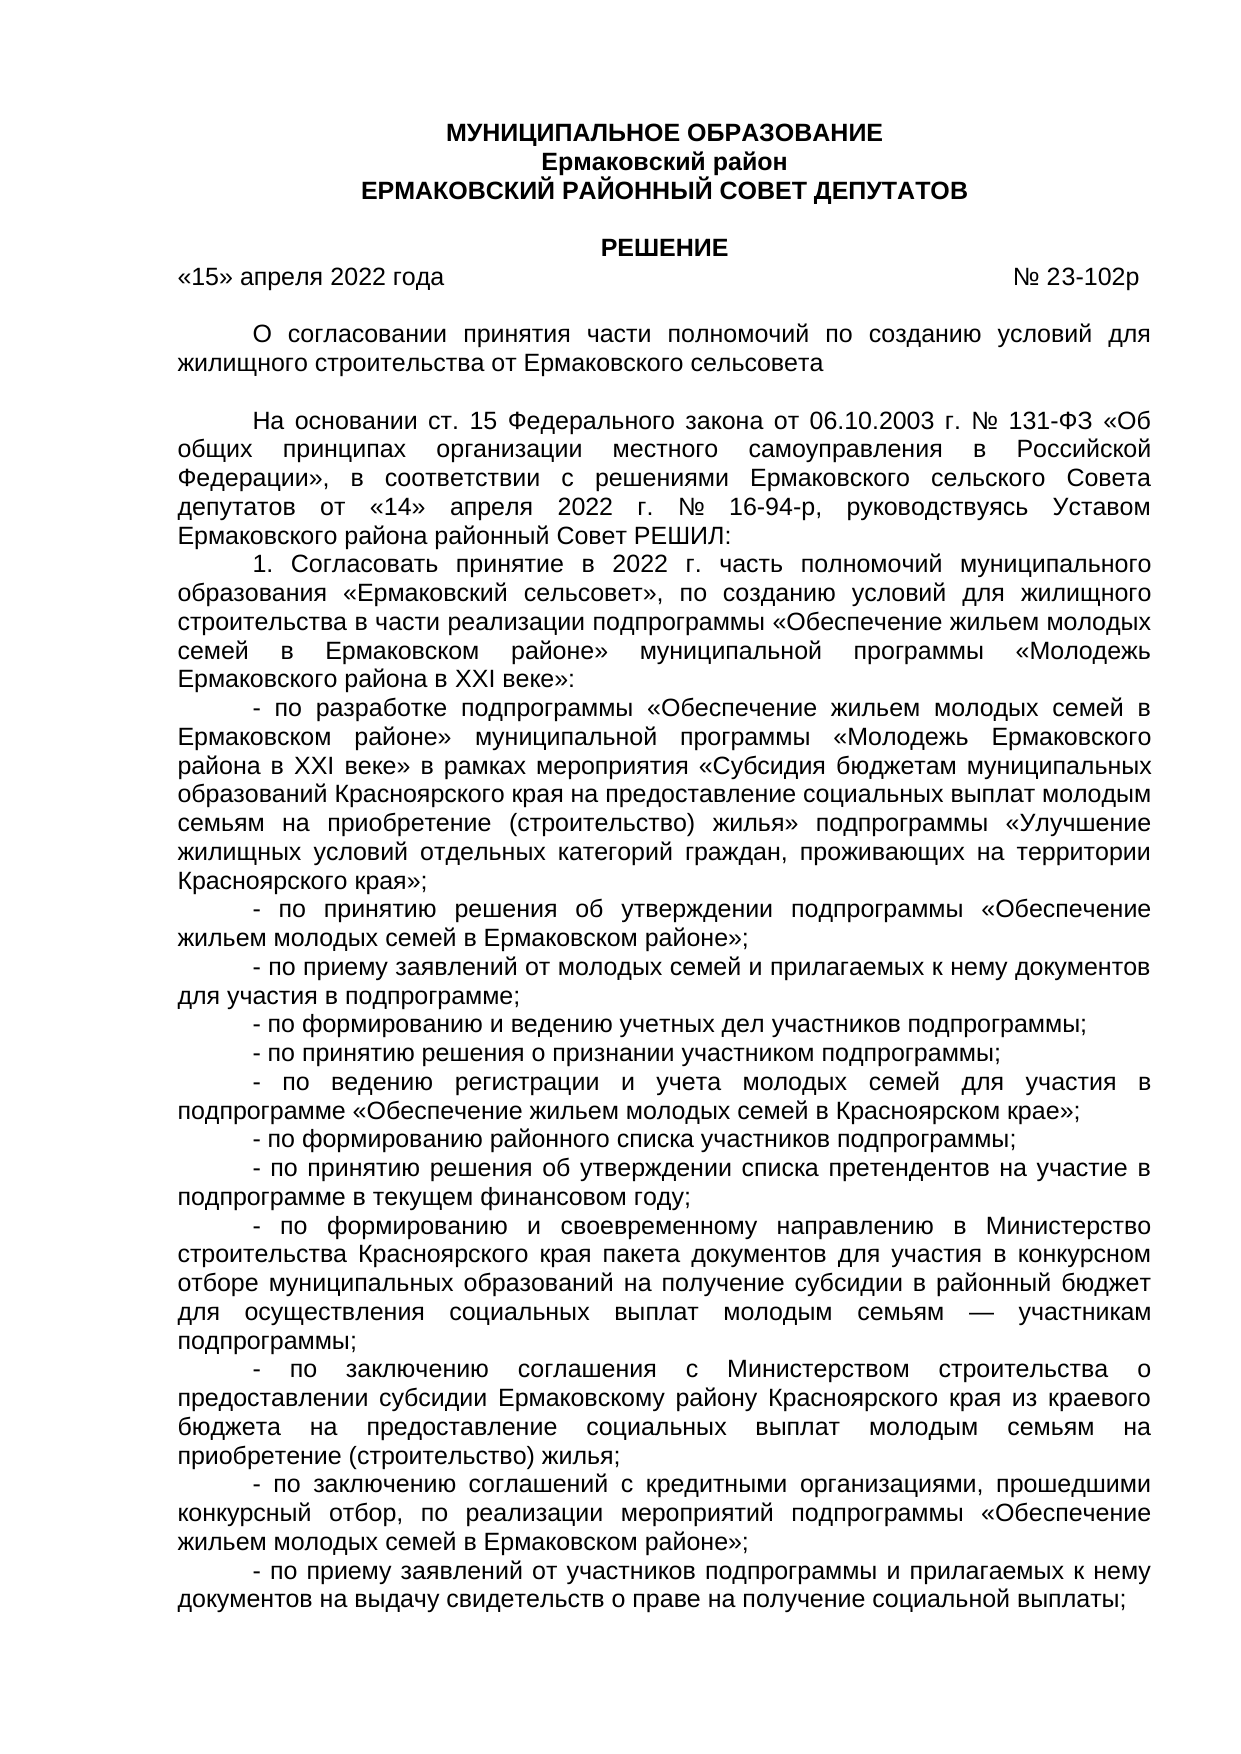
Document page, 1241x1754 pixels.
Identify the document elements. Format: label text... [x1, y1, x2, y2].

text МУНИЦИПАЛЬНОЕ ОБРАЗОВАНИЕ [177, 118, 1152, 147]
text РЕШЕНИЕ [177, 233, 1152, 262]
text - по заключению соглашения с Министерством строительства о предоставлении субсидии Ермаковскому району Красноярского края из краевого бюджета на предоставление социальных выплат молодым семьям на приобретение (строительство) жилья; [177, 1354, 1152, 1469]
text На основании ст. 15 Федерального закона от 06.10.2003 г. № 131-ФЗ «Об общих принципах организации местного самоуправления в Российской Федерации», в соответствии с решениями Ермаковского сельского Совета депутатов от «14» апреля 2022 г. № 16-94-р, руководствуясь Уставом Ермаковского района районный Совет РЕШИЛ: [177, 406, 1152, 549]
text - по формированию районного списка участников подпрограммы; [177, 1124, 1152, 1153]
text - по принятию решения об утверждении списка претендентов на участие в подпрограмме в текущем финансовом году; [177, 1153, 1152, 1211]
text «15» апреля 2022 года № 23-102р [102, 262, 1152, 291]
text - по формированию и ведению учетных дел участников подпрограммы; [177, 1009, 1152, 1038]
text - по ведению регистрации и учета молодых семей для участия в подпрограмме «Обеспечение жильем молодых семей в Красноярском крае»; [177, 1067, 1152, 1124]
text - по формированию и своевременному направлению в Министерство строительства Красноярского края пакета документов для участия в конкурсном отборе муниципальных образований на получение субсидии в районный бюджет для осуществления социальных выплат молодым семьям — участникам подпрограммы; [177, 1211, 1152, 1354]
text Ермаковский район [177, 147, 1152, 176]
text ЕРМАКОВСКИЙ РАЙОННЫЙ СОВЕТ ДЕПУТАТОВ [177, 176, 1152, 204]
text О согласовании принятия части полномочий по созданию условий для жилищного строительства от Ермаковского сельсовета [177, 319, 1152, 377]
text - по принятию решения о признании участником подпрограммы; [177, 1038, 1152, 1067]
text - по принятию решения об утверждении подпрограммы «Обеспечение жильем молодых семей в Ермаковском районе»; [177, 894, 1152, 952]
text - по разработке подпрограммы «Обеспечение жильем молодых семей в Ермаковском районе» муниципальной программы «Молодежь Ермаковского района в XXI веке» в рамках мероприятия «Субсидия бюджетам муниципальных образований Красноярского края на предоставление социальных выплат молодым семьям на приобретение (строительство) жилья» подпрограммы «Улучшение жилищных условий отдельных категорий граждан, проживающих на территории Красноярского края»; [177, 693, 1152, 894]
text - по приему заявлений от молодых семей и прилагаемых к нему документов для участия в подпрограмме; [177, 952, 1152, 1009]
text - по приему заявлений от участников подпрограммы и прилагаемых к нему документов на выдачу свидетельств о праве на получение социальной выплаты; [177, 1556, 1152, 1613]
text - по заключению соглашений с кредитными организациями, прошедшими конкурсный отбор, по реализации мероприятий подпрограммы «Обеспечение жильем молодых семей в Ермаковском районе»; [177, 1469, 1152, 1556]
text 1. Согласовать принятие в 2022 г. часть полномочий муниципального образования «Ермаковский сельсовет», по созданию условий для жилищного строительства в части реализации подпрограммы «Обеспечение жильем молодых семей в Ермаковском районе» муниципальной программы «Молодежь Ермаковского района в XXI веке»: [177, 549, 1152, 693]
